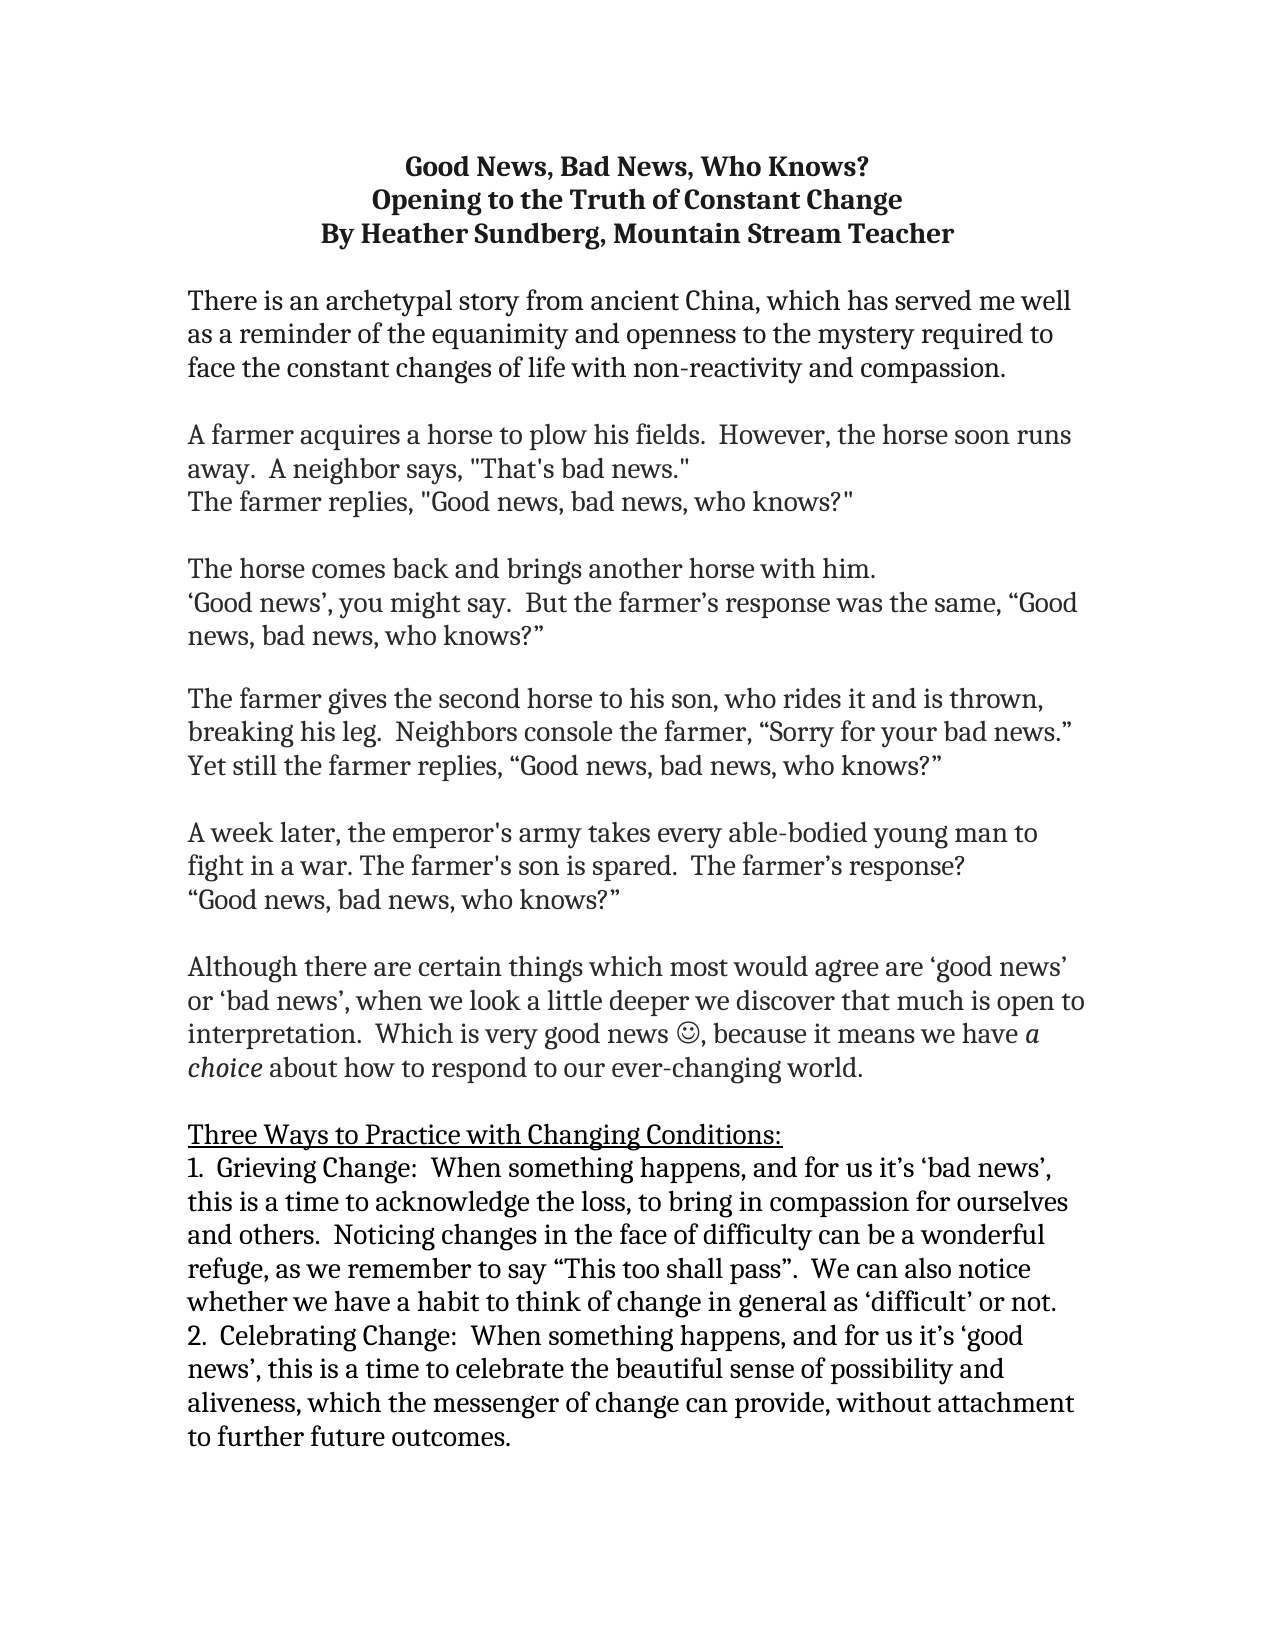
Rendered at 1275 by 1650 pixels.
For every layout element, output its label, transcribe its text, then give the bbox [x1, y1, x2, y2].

text The horse comes back and brings another horse with him. [187, 552, 1087, 586]
text The farmer replies, "Good news, bad news, who knows?" [187, 485, 1087, 519]
text “Good news, bad news, who knows?” [187, 883, 1087, 917]
text Good News, Bad News, Who Knows? [187, 150, 1087, 183]
text A farmer acquires a horse to plow his fields. However, the horse soon runs away. A neighbor says, "That's bad news." [187, 418, 1087, 485]
text 1. Grieving Change: When something happens, and for us it’s ‘bad news’, this is a time to acknowledge the loss, to bring in compassion for ourselves and others. Noticing changes in the face of difficulty can be a wonderful refuge, as we remember to say “This too shall pass”. We can also notice whether we have a habit to think of change in general as ‘difficult’ or not. [187, 1151, 1087, 1319]
text Although there are certain things which most would agree are ‘good news’ or ‘bad news’, when we look a little deeper we discover that much is open to interpretation. Which is very good news , because it means we have a choice about how to respond to our ever-changing world. [187, 950, 1087, 1084]
text ‘Good news’, you might say. But the farmer’s response was the same, “Good news, bad news, who knows?” [187, 586, 1087, 653]
text By Heather Sundberg, Mountain Stream Teacher [187, 217, 1087, 251]
text 2. Celebrating Change: When something happens, and for us it’s ‘good news’, this is a time to celebrate the beautiful sense of possibility and aliveness, which the messenger of change can provide, without attachment to further future outcomes. [187, 1319, 1087, 1453]
text Three Ways to Practice with Changing Conditions: [187, 1118, 1087, 1151]
text The farmer gives the second horse to his son, who rides it and is thrown, breaking his leg. Neighbors console the farmer, “Sorry for your bad news.” Yet still the farmer replies, “Good news, bad news, who knows?” [187, 682, 1087, 782]
text Opening to the Truth of Constant Change [187, 183, 1087, 217]
text A week later, the emperor's army takes every able-bodied young man to fight in a war. The farmer's son is spared. The farmer’s response? [187, 816, 1087, 883]
text There is an archetypal story from ancient China, which has served me well as a reminder of the equanimity and openness to the mystery required to face the constant changes of life with non-reactivity and compassion. [187, 284, 1087, 385]
